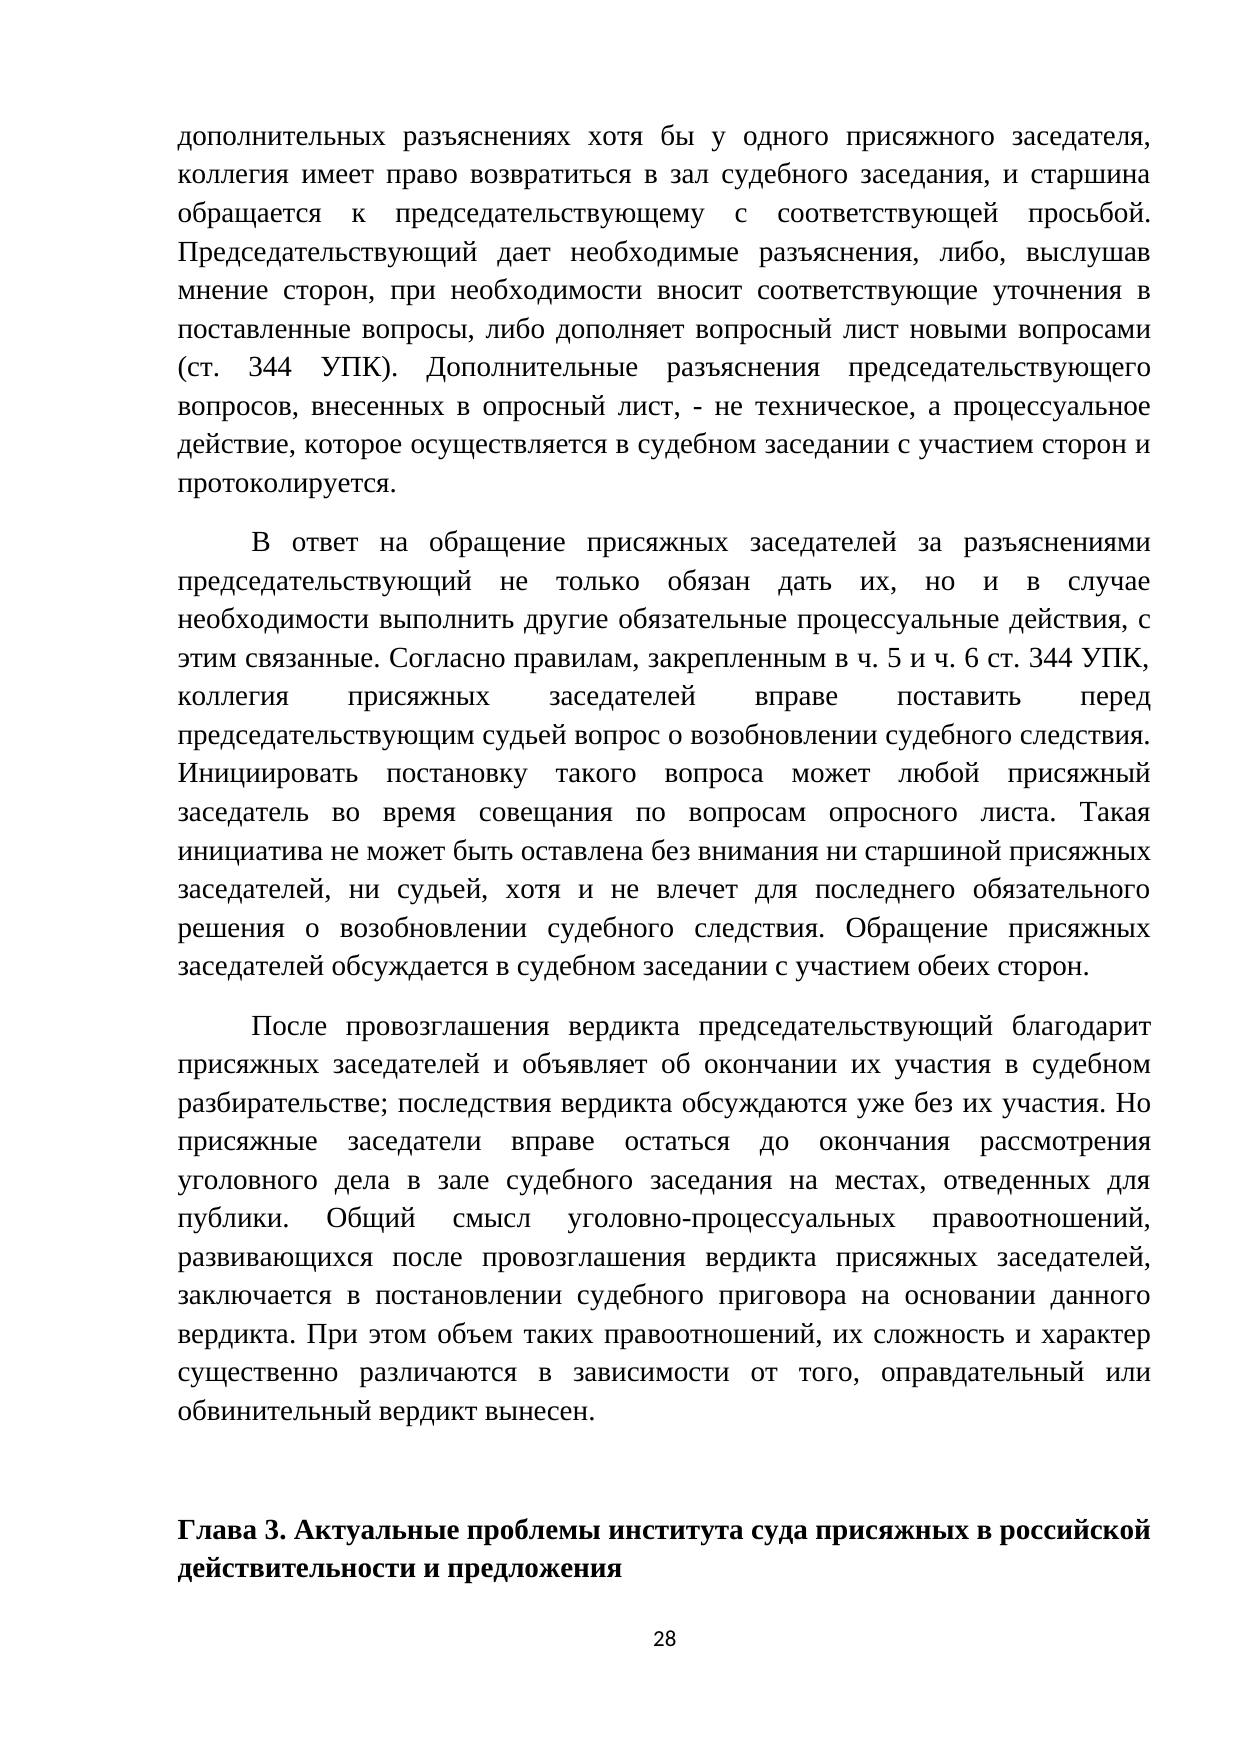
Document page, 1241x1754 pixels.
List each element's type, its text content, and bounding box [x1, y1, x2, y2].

text После провозглашения вердикта председательствующий благодарит присяжных заседателей и объявляет об окончании их участия в судебном разбирательстве; последствия вердикта обсуждаются уже без их участия. Но присяжные заседатели вправе остаться до окончания рассмотрения уголовного дела в зале судебного заседания на местах, отведенных для публики. Общий смысл уголовно-процессуальных правоотношений, развивающихся после провозглашения вердикта присяжных заседателей, заключается в постановлении судебного приговора на основании данного вердикта. При этом объем таких правоотношений, их сложность и характер существенно различаются в зависимости от того, оправдательный или обвинительный вердикт вынесен. [177, 1008, 1152, 1427]
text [177, 118, 1152, 498]
text Глава 3. Актуальные проблемы института суда присяжных в российской действительности и предложения [177, 1512, 1152, 1584]
text В ответ на обращение присяжных заседателей за разъяснениями председательствующий не только обязан дать их, но и в случае необходимости выполнить другие обязательные процессуальные действия, с этим связанные. Согласно правилам, закрепленным в ч. 5 и ч. 6 ст. 344 УПК, коллегия присяжных заседателей вправе поставить перед председательствующим судьей вопрос о возобновлении судебного следствия. Инициировать постановку такого вопроса может любой присяжный заседатель во время совещания по вопросам опросного листа. Такая инициатива не может быть оставлена без внимания ни старшиной присяжных заседателей, ни судьей, хотя и не влечет для последнего обязательного решения о возобновлении судебного следствия. Обращение присяжных заседателей обсуждается в судебном заседании с участием обеих сторон. [177, 524, 1152, 982]
